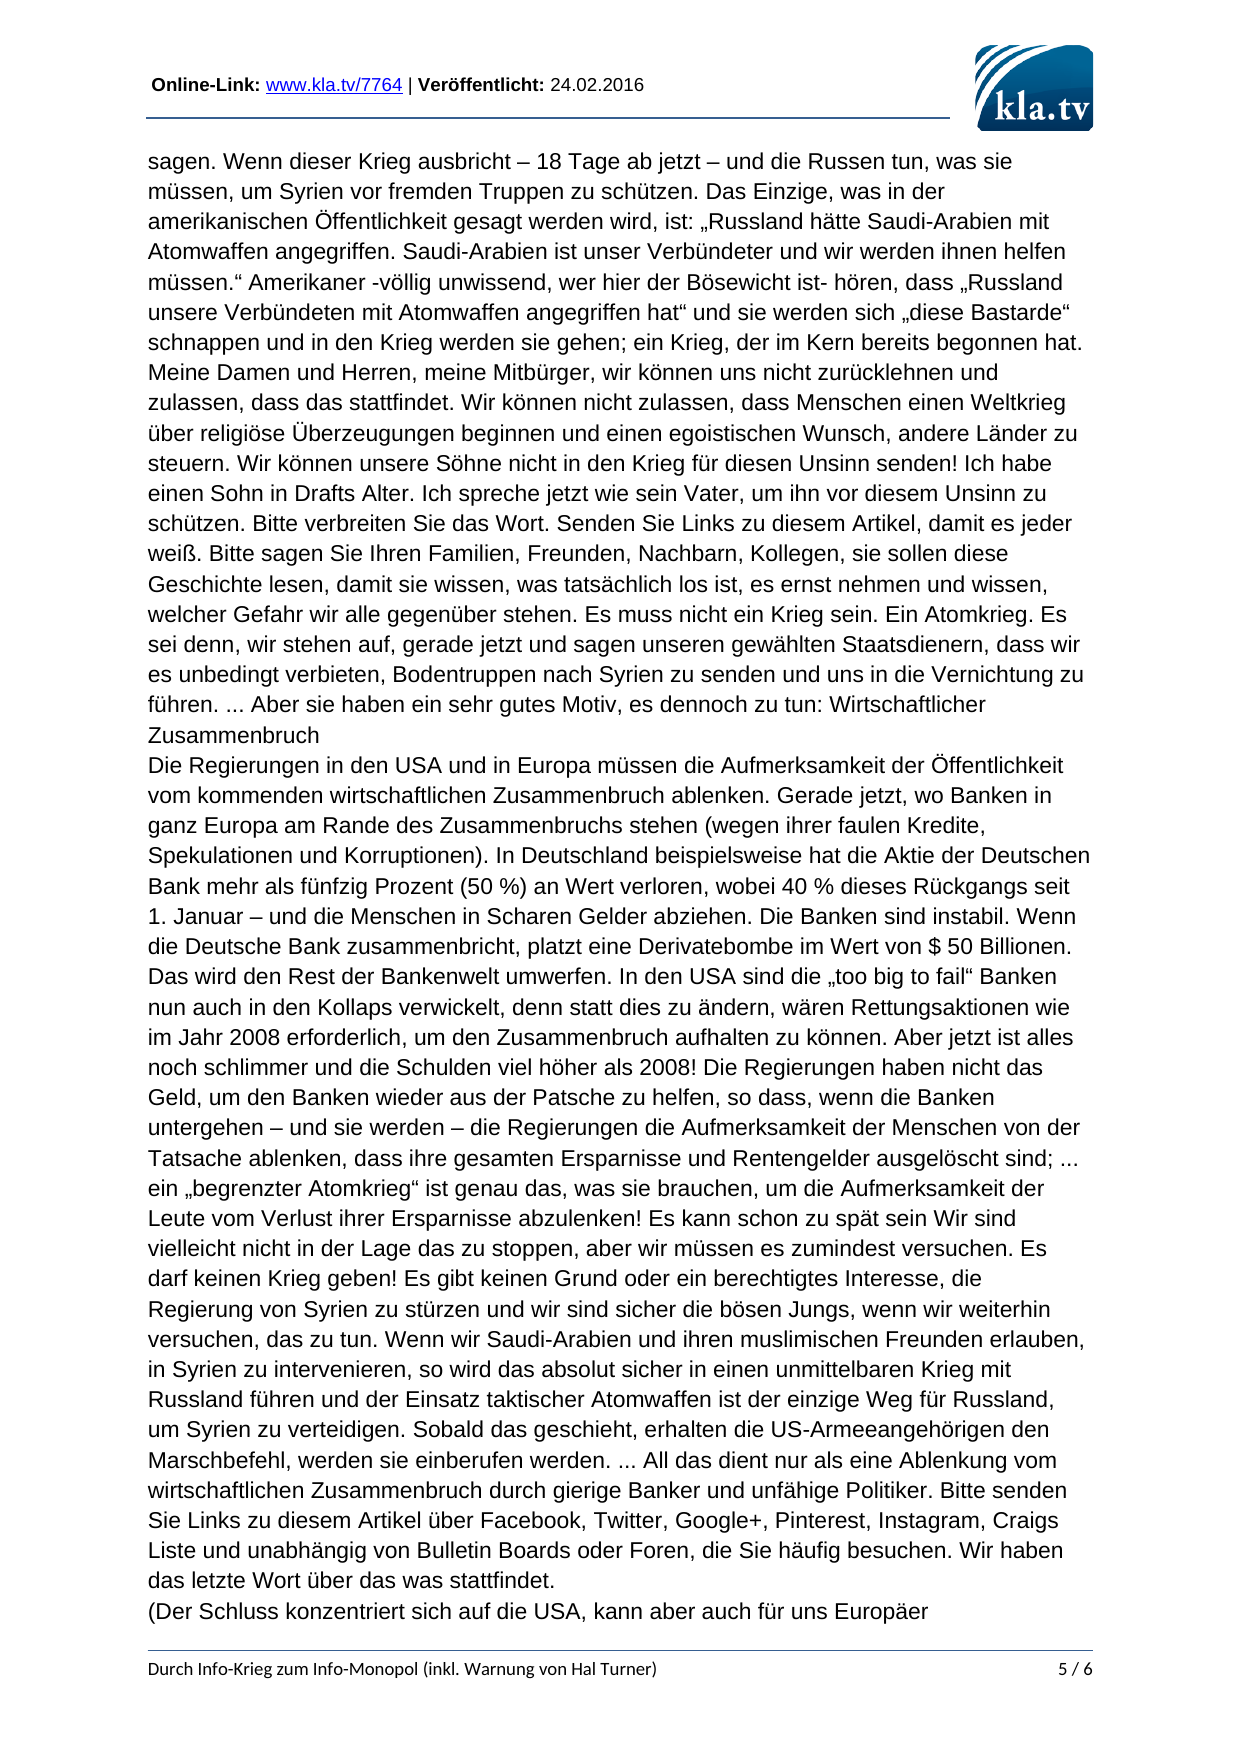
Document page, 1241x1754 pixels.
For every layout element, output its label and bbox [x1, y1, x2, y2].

text [148, 148, 1093, 1624]
